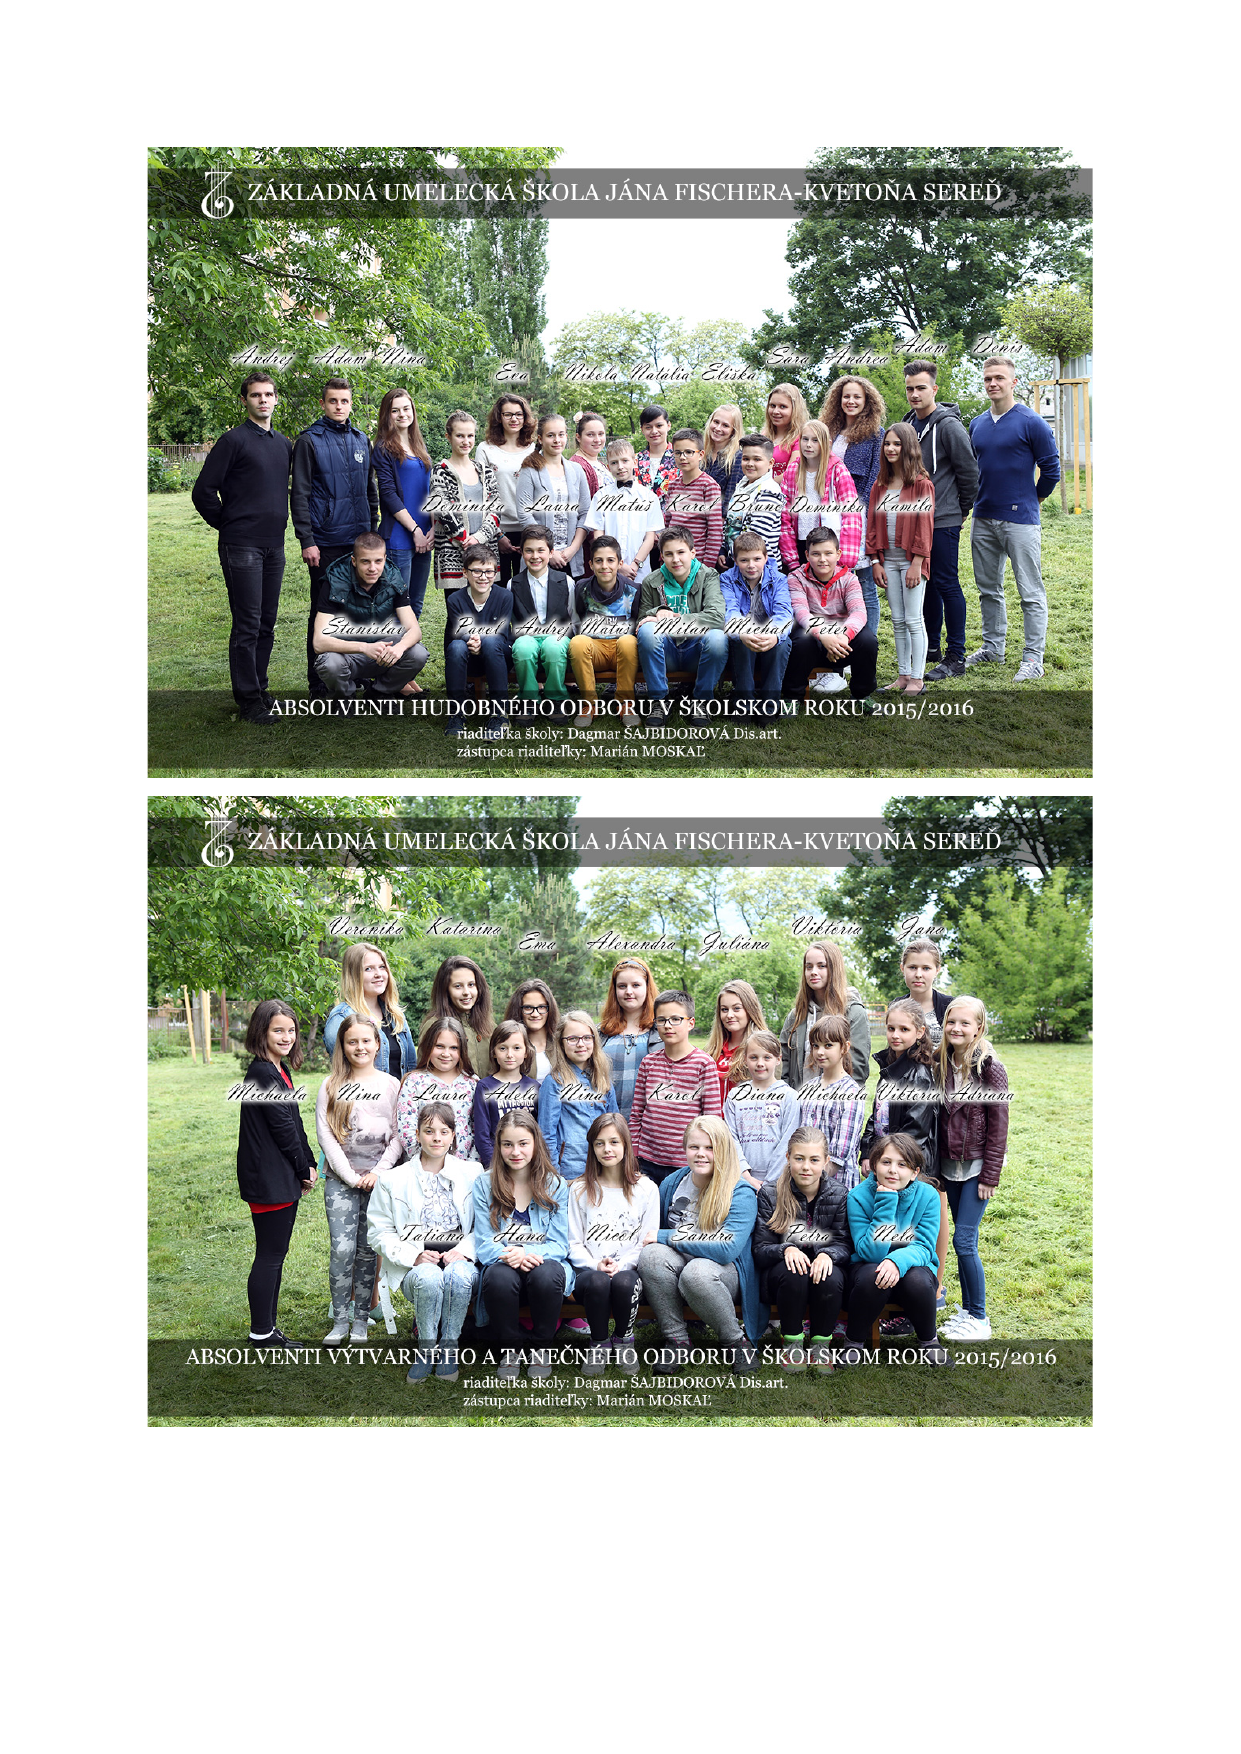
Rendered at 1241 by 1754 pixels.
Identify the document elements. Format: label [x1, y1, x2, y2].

picture [147, 796, 1093, 1427]
picture [147, 147, 1093, 778]
